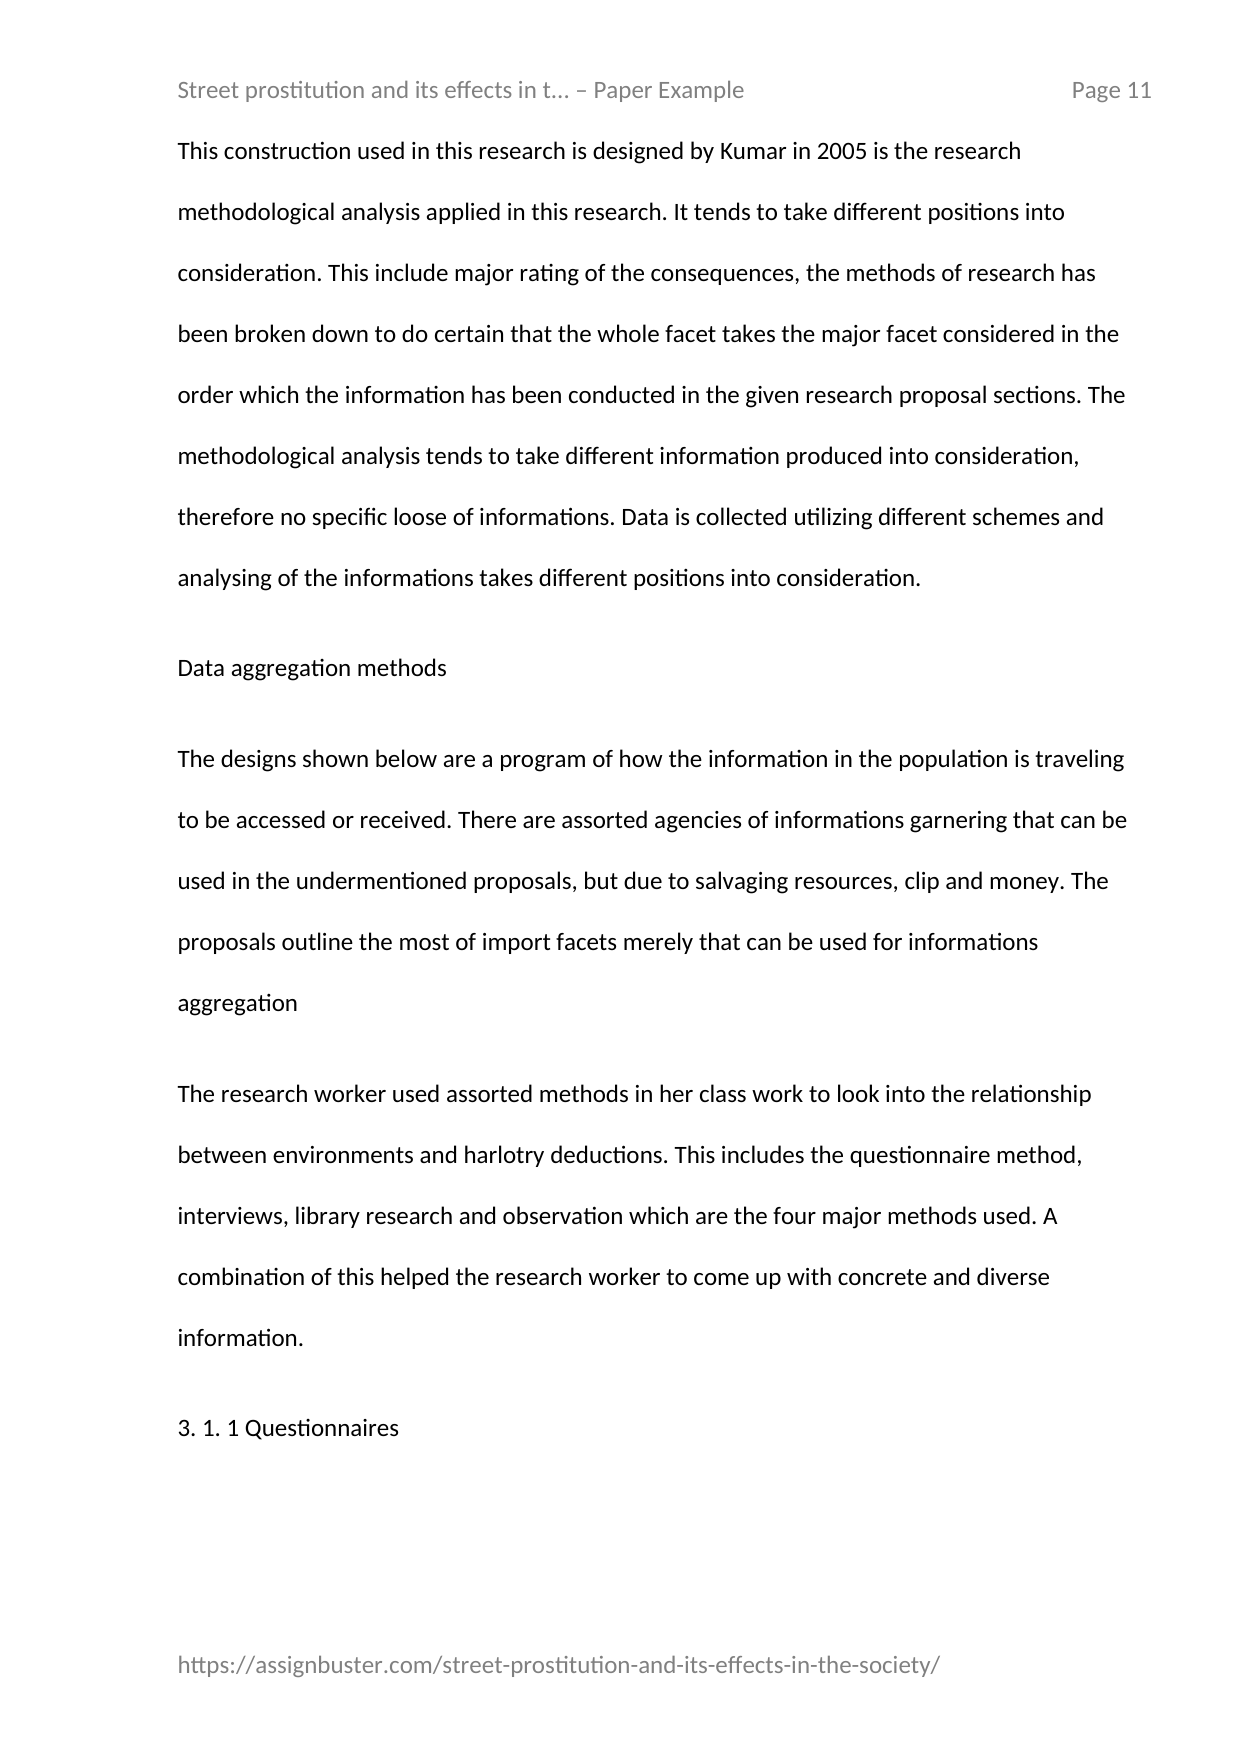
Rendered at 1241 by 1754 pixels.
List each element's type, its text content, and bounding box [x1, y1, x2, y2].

text This construction used in this research is designed by Kumar in 2005 is the research methodological analysis applied in this research. It tends to take different positions into consideration. This include major rating of the consequences, the methods of research has been broken down to do certain that the whole facet takes the major facet considered in the order which the information has been conducted in the given research proposal sections. The methodological analysis tends to take different information produced into consideration, therefore no specific loose of informations. Data is collected utilizing different schemes and analysing of the informations takes different positions into consideration. [177, 135, 1152, 593]
text The research worker used assorted methods in her class work to look into the relationship between environments and harlotry deductions. This includes the questionnaire method, interviews, library research and observation which are the four major methods used. A combination of this helped the research worker to come up with concrete and diverse information. [177, 1078, 1152, 1352]
text The designs shown below are a program of how the information in the population is traveling to be accessed or received. There are assorted agencies of informations garnering that can be used in the undermentioned proposals, but due to salvaging resources, clip and money. The proposals outline the most of import facets merely that can be used for informations aggregation [177, 743, 1152, 1018]
text Data aggregation methods [177, 653, 1152, 683]
text 3. 1. 1 Questionnaires [177, 1412, 1152, 1443]
